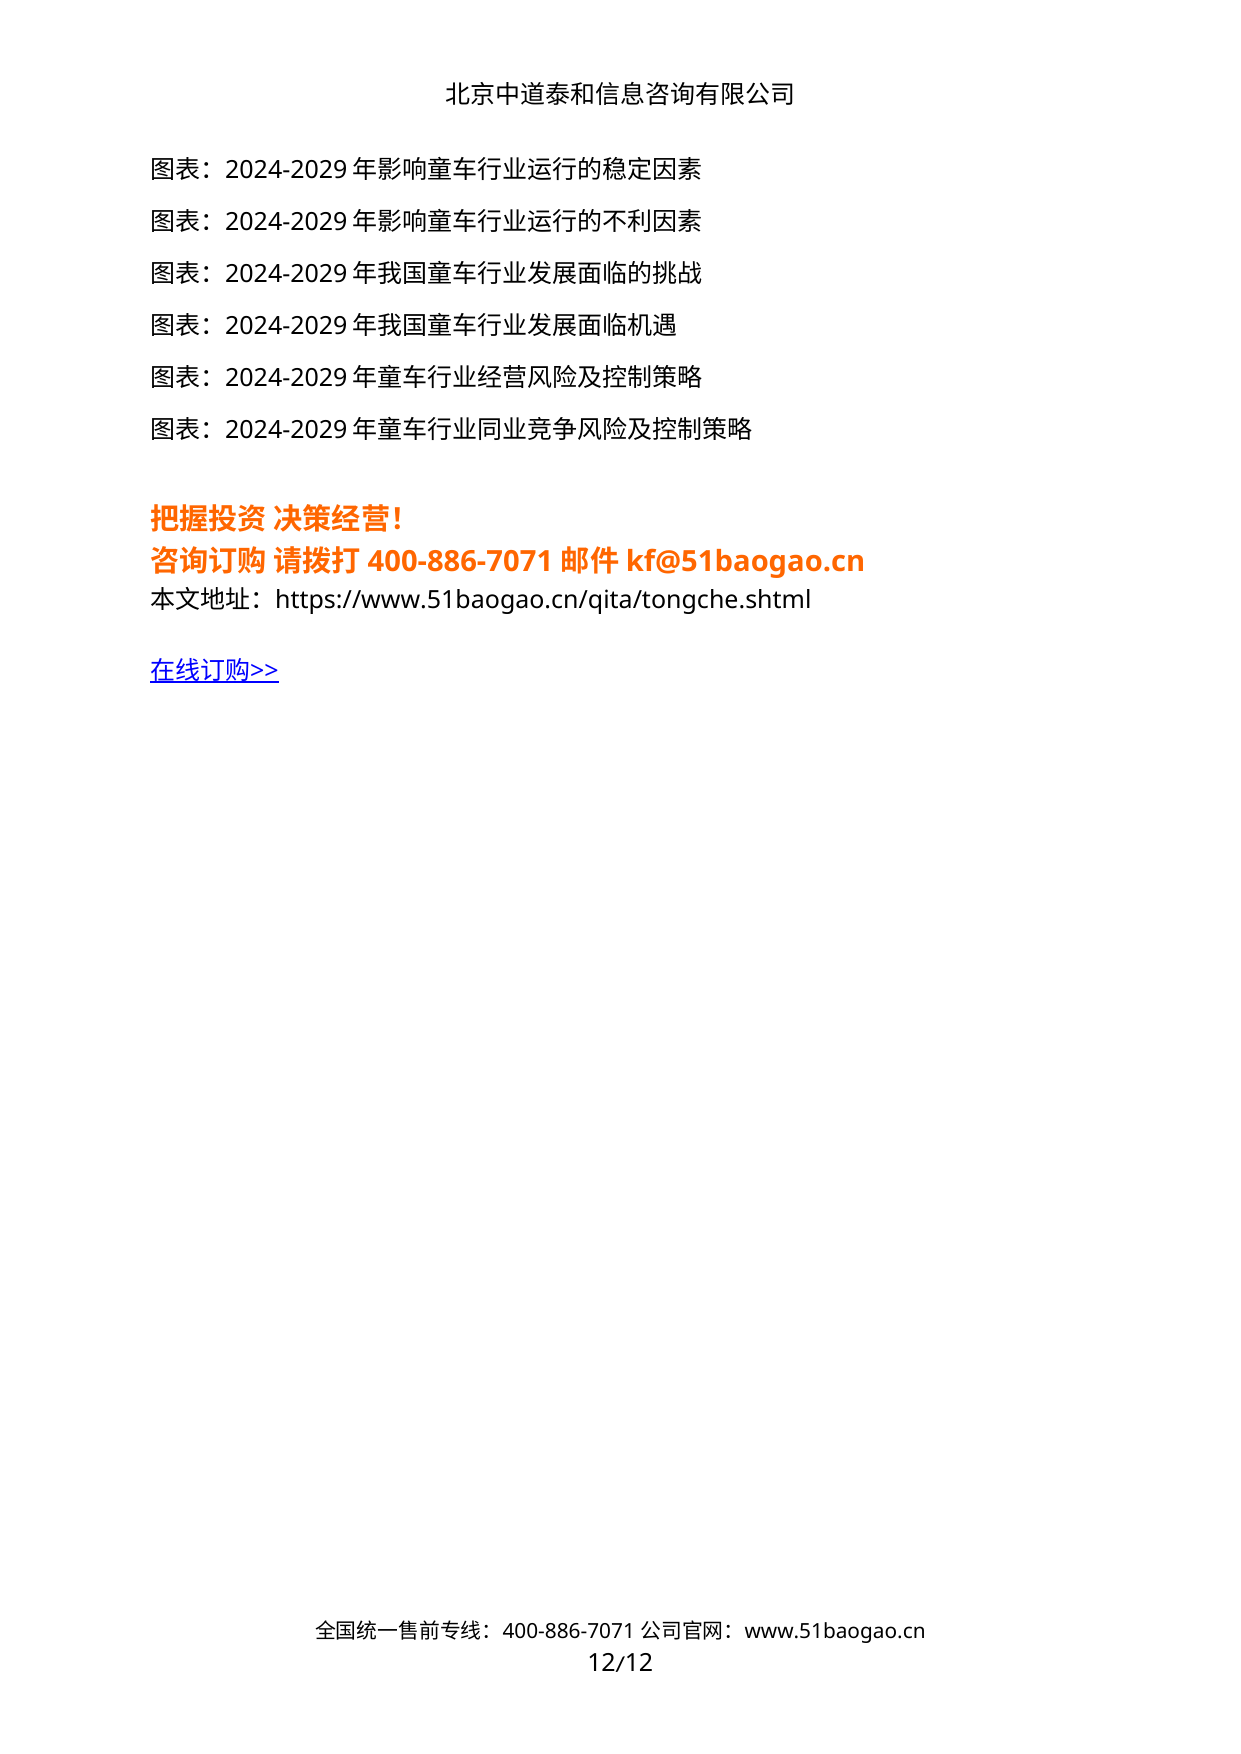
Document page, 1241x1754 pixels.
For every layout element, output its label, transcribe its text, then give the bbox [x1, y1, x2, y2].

text 图表：2024-2029年我国童车行业发展面临的挑战 [150, 254, 1090, 290]
text 在线订购>> [150, 616, 1090, 687]
text 图表：2024-2029年影响童车行业运行的不利因素 [150, 202, 1090, 238]
text 图表：2024-2029年童车行业同业竞争风险及控制策略 [150, 409, 1090, 446]
text 图表：2024-2029年我国童车行业发展面临机遇 [150, 306, 1090, 342]
text 图表：2024-2029年童车行业经营风险及控制策略 [150, 357, 1090, 394]
text 图表：2024-2029年影响童车行业运行的稳定因素 [150, 150, 1090, 186]
text 把握投资 决策经营！咨询订购 请拨打 400-886-7071 邮件 kf@51baogao.cn本文地址：https://www.51baogao.cn/qita/tongche.shtml [150, 461, 1090, 616]
